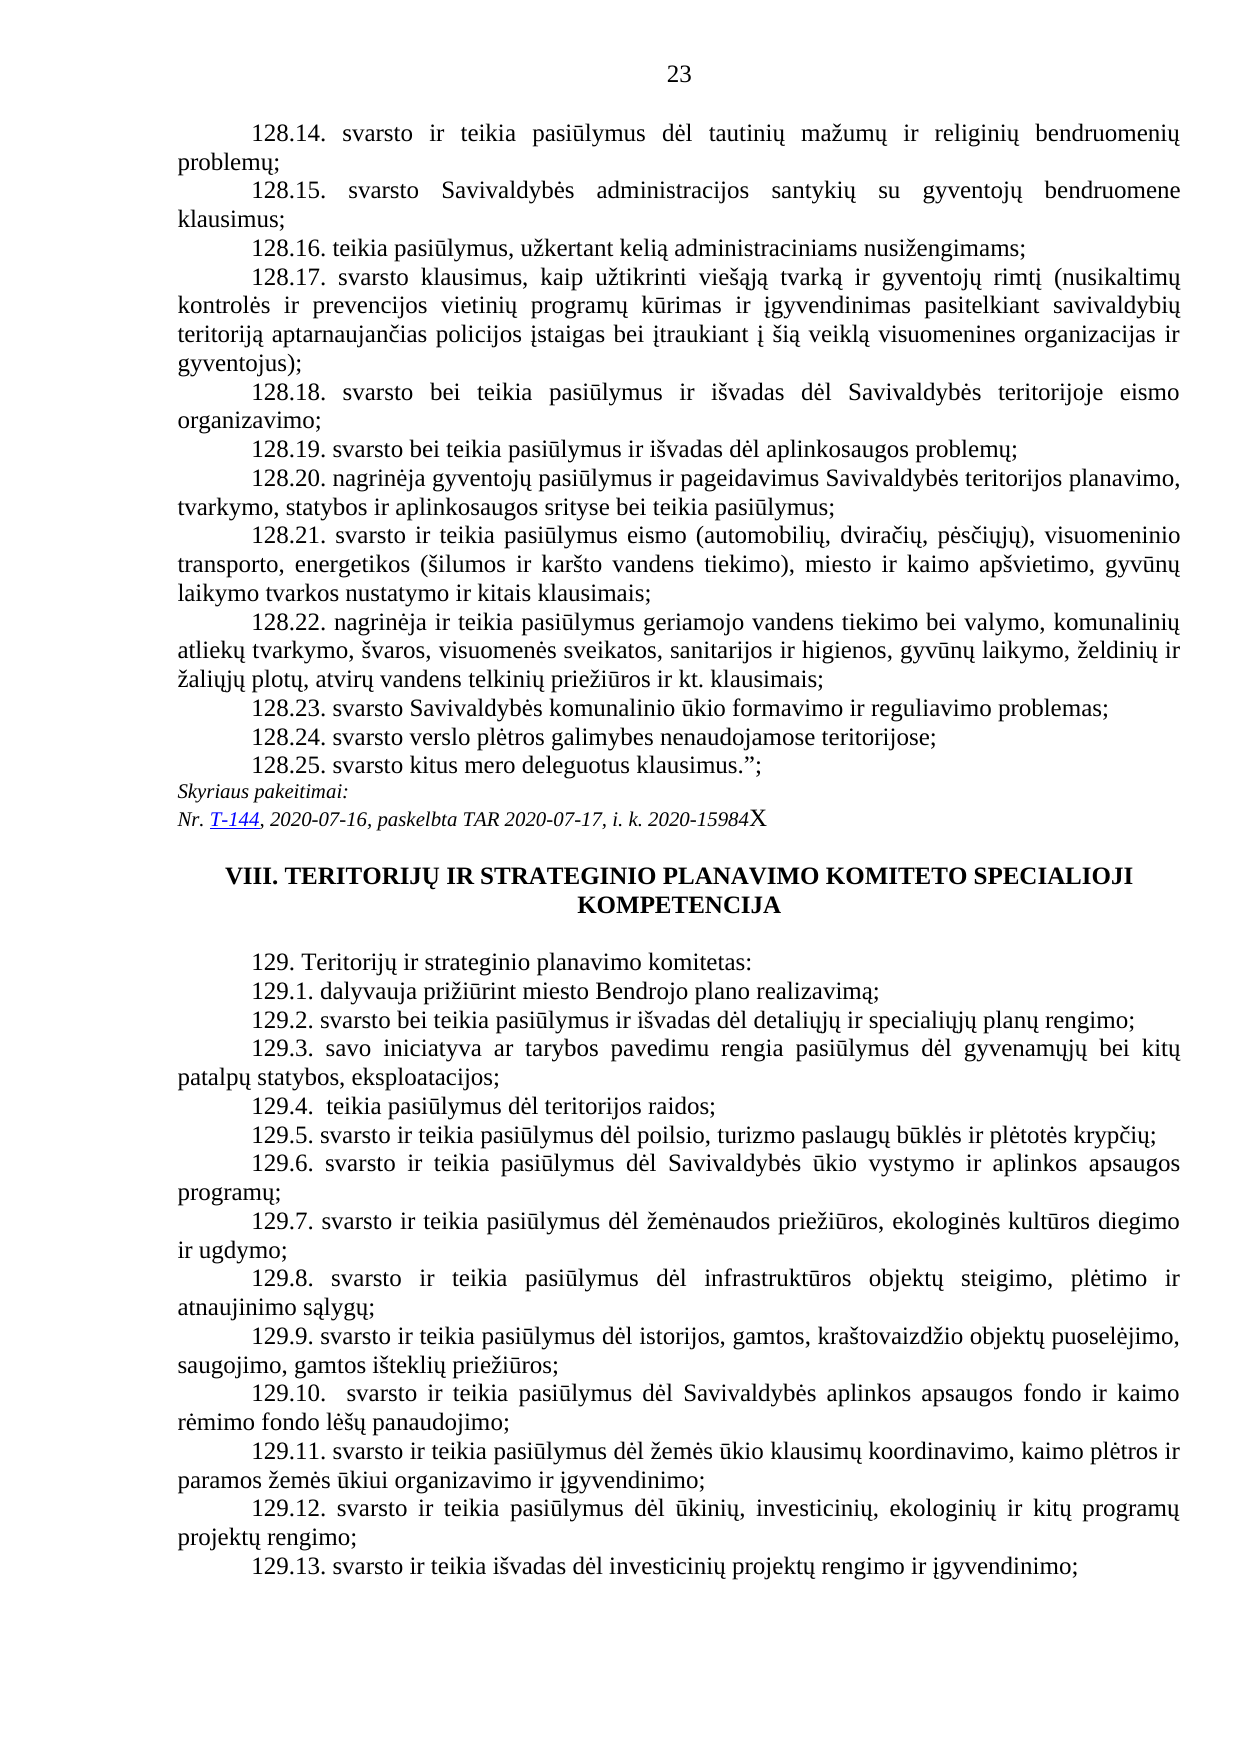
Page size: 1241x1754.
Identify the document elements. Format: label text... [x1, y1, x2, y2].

text 128.23. svarsto Savivaldybės komunalinio ūkio formavimo ir reguliavimo problemas; [177, 693, 1181, 722]
text 129.8. svarsto ir teikia pasiūlymus dėl infrastruktūros objektų steigimo, plėtimo ir atnaujinimo sąlygų; [177, 1263, 1181, 1321]
text 128.25. svarsto kitus mero deleguotus klausimus.”; [177, 751, 1181, 779]
text 129.11. svarsto ir teikia pasiūlymus dėl žemės ūkio klausimų koordinavimo, kaimo plėtros ir paramos žemės ūkiui organizavimo ir įgyvendinimo; [177, 1436, 1181, 1493]
text 129.7. svarsto ir teikia pasiūlymus dėl žemėnaudos priežiūros, ekologinės kultūros diegimo ir ugdymo; [177, 1206, 1181, 1263]
text 129.10. svarsto ir teikia pasiūlymus dėl Savivaldybės aplinkos apsaugos fondo ir kaimo rėmimo fondo lėšų panaudojimo; [177, 1378, 1181, 1436]
text 128.22. nagrinėja ir teikia pasiūlymus geriamojo vandens tiekimo bei valymo, komunalinių atliekų tvarkymo, švaros, visuomenės sveikatos, sanitarijos ir higienos, gyvūnų laikymo, želdinių ir žaliųjų plotų, atvirų vandens telkinių priežiūros ir kt. klausimais; [177, 607, 1181, 693]
text 128.19. svarsto bei teikia pasiūlymus ir išvadas dėl aplinkosaugos problemų; [177, 434, 1181, 463]
text 129. Teritorijų ir strateginio planavimo komitetas: [177, 947, 1181, 976]
text 128.24. svarsto verslo plėtros galimybes nenaudojamose teritorijose; [177, 722, 1181, 751]
text 128.17. svarsto klausimus, kaip užtikrinti viešąją tvarką ir gyventojų rimtį (nusikaltimų kontrolės ir prevencijos vietinių programų kūrimas ir įgyvendinimas pasitelkiant savivaldybių teritoriją aptarnaujančias policijos įstaigas bei įtraukiant į šią veiklą visuomenines organizacijas ir gyventojus); [177, 262, 1181, 377]
text 128.18. svarsto bei teikia pasiūlymus ir išvadas dėl Savivaldybės teritorijoje eismo organizavimo; [177, 377, 1181, 434]
text 129.5. svarsto ir teikia pasiūlymus dėl poilsio, turizmo paslaugų būklės ir plėtotės krypčių; [177, 1120, 1181, 1148]
text 129.9. svarsto ir teikia pasiūlymus dėl istorijos, gamtos, kraštovaizdžio objektų puoselėjimo, saugojimo, gamtos išteklių priežiūros; [177, 1321, 1181, 1378]
text 128.15. svarsto Savivaldybės administracijos santykių su gyventojų bendruomene klausimus; [177, 176, 1181, 233]
text 128.16. teikia pasiūlymus, užkertant kelią administraciniams nusižengimams; [177, 233, 1181, 262]
text 129.13. svarsto ir teikia išvadas dėl investicinių projektų rengimo ir įgyvendinimo; [177, 1551, 1181, 1580]
text 129.6. svarsto ir teikia pasiūlymus dėl Savivaldybės ūkio vystymo ir aplinkos apsaugos programų; [177, 1148, 1181, 1206]
text 129.12. svarsto ir teikia pasiūlymus dėl ūkinių, investicinių, ekologinių ir kitų programų projektų rengimo; [177, 1493, 1181, 1551]
text VIII. TERITORIJŲ IR STRATEGINIO PLANAVIMO KOMITETO SPECIALIOJI KOMPETENCIJA [177, 861, 1181, 918]
text 128.20. nagrinėja gyventojų pasiūlymus ir pageidavimus Savivaldybės teritorijos planavimo, tvarkymo, statybos ir aplinkosaugos srityse bei teikia pasiūlymus; [177, 463, 1181, 521]
text 128.14. svarsto ir teikia pasiūlymus dėl tautinių mažumų ir religinių bendruomenių problemų; [177, 118, 1181, 176]
text 128.21. svarsto ir teikia pasiūlymus eismo (automobilių, dviračių, pėsčiųjų), visuomeninio transporto, energetikos (šilumos ir karšto vandens tiekimo), miesto ir kaimo apšvietimo, gyvūnų laikymo tvarkos nustatymo ir kitais klausimais; [177, 521, 1181, 607]
text 129.3. savo iniciatyva ar tarybos pavedimu rengia pasiūlymus dėl gyvenamųjų bei kitų patalpų statybos, eksploatacijos; [177, 1033, 1181, 1091]
text 129.4. teikia pasiūlymus dėl teritorijos raidos; [177, 1091, 1181, 1120]
text 129.1. dalyvauja prižiūrint miesto Bendrojo plano realizavimą; [177, 976, 1181, 1005]
text 129.2. svarsto bei teikia pasiūlymus ir išvadas dėl detaliųjų ir specialiųjų planų rengimo; [177, 1005, 1181, 1033]
